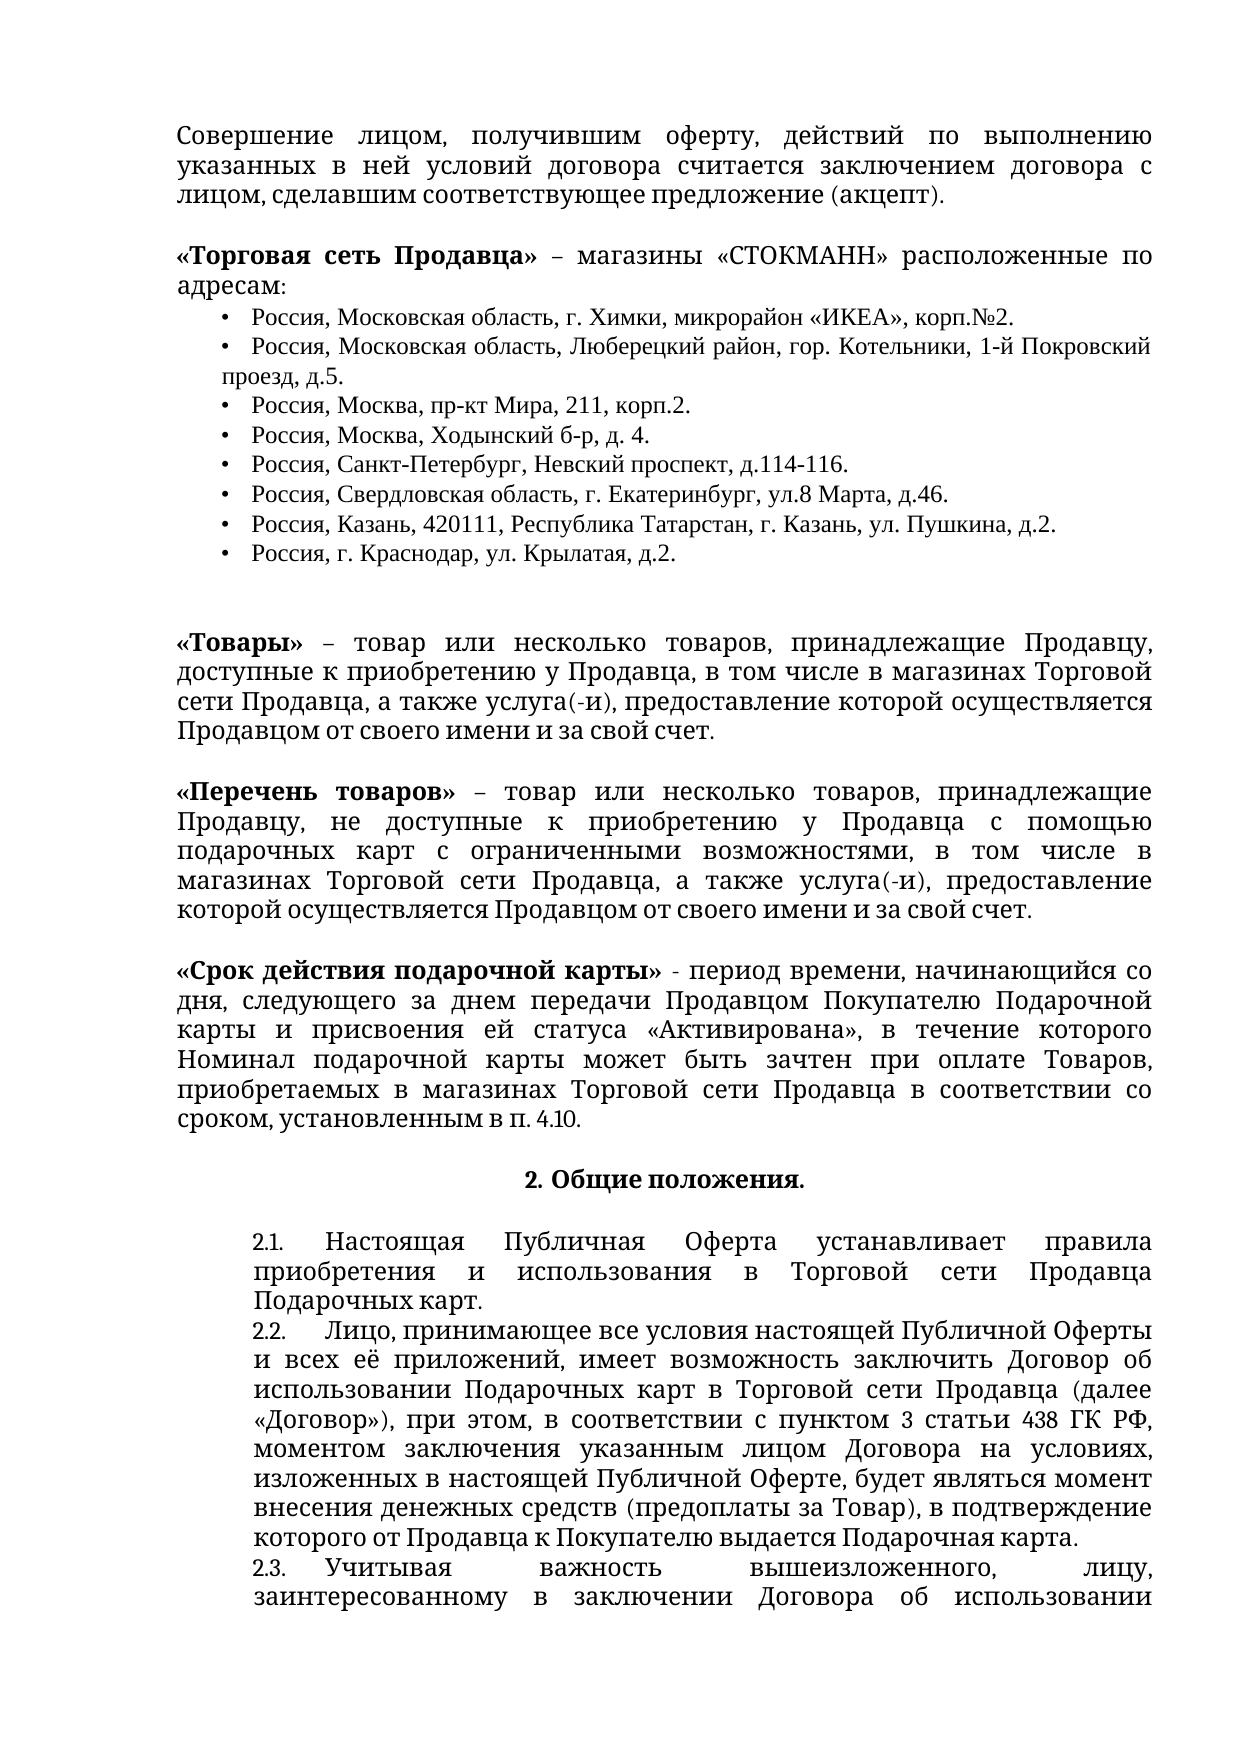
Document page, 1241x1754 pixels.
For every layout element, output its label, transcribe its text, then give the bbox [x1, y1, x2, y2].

text «Торговая сеть Продавца» – магазины «СТОКМАНН» расположенные по адресам: [176, 242, 1153, 301]
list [252, 1554, 1153, 1612]
text • Россия, Свердловская область, г. Екатеринбург, ул.8 Марта, д.46. [221, 479, 1152, 508]
list Общие положения. [177, 1166, 1152, 1195]
text Совершение лицом, получившим оферту, действий по выполнению указанных в ней условий договора считается заключением договора с лицом, сделавшим соответствующее предложение (акцепт). [176, 122, 1153, 210]
text «Перечень товаров» – товар или несколько товаров, принадлежащие Продавцу, не доступные к приобретению у Продавца с помощью подарочных карт с ограниченными возможностями, в том числе в магазинах Торговой сети Продавца, а также услуга(-и), предоставление которой осуществляется Продавцом от своего имени и за свой счет. [176, 778, 1153, 925]
list Лицо, принимающее все условия настоящей Публичной Оферты и всех её приложений, имеет возможность заключить Договор об использовании Подарочных карт в Торговой сети Продавца (далее «Договор»), при этом, в соответствии с пунктом 3 статьи 438 ГК РФ, моментом заключения указанным лицом Договора на условиях, изложенных в настоящей Публичной Оферте, будет являться момент внесения денежных средств (предоплаты за Товар), в подтверждение которого от Продавца к Покупателю выдается Подарочная карта. [252, 1317, 1153, 1553]
text • Россия, Московская область, Люберецкий район, гор. Котельники, 1-й Покровский проезд, д.5. [221, 331, 1152, 389]
text • Россия, г. Краснодар, ул. Крылатая, д.2. [221, 538, 1152, 567]
text • Россия, Казань, 420111, Республика Татарстан, г. Казань, ул. Пушкина, д.2. [221, 509, 1152, 537]
text «Товары» – товар или несколько товаров, принадлежащие Продавцу, доступные к приобретению у Продавца, в том числе в магазинах Торговой сети Продавца, а также услуга(-и), предоставление которой осуществляется Продавцом от своего имени и за свой счет. [176, 628, 1153, 746]
list Настоящая Публичная Оферта устанавливает правила приобретения и использования в Торговой сети Продавца Подарочных карт. [252, 1228, 1153, 1316]
text • Россия, Московская область, г. Химки, микрорайон «ИКЕА», корп.№2. [221, 302, 1152, 330]
text • Россия, Санкт-Петербург, Невский проспект, д.114-116. [221, 449, 1152, 478]
text «Срок действия подарочной карты» - период времени, начинающийся со дня, следующего за днем передачи Продавцом Покупателю Подарочной карты и присвоения ей статуса «Активирована», в течение которого Номинал подарочной карты может быть зачтен при оплате Товаров, приобретаемых в магазинах Торговой сети Продавца в соответствии со сроком, установленным в п. 4.10. [176, 957, 1153, 1134]
text • Россия, Москва, Ходынский б-р, д. 4. [221, 420, 1152, 449]
text • Россия, Москва, пр-кт Мира, 211, корп.2. [221, 390, 1152, 419]
